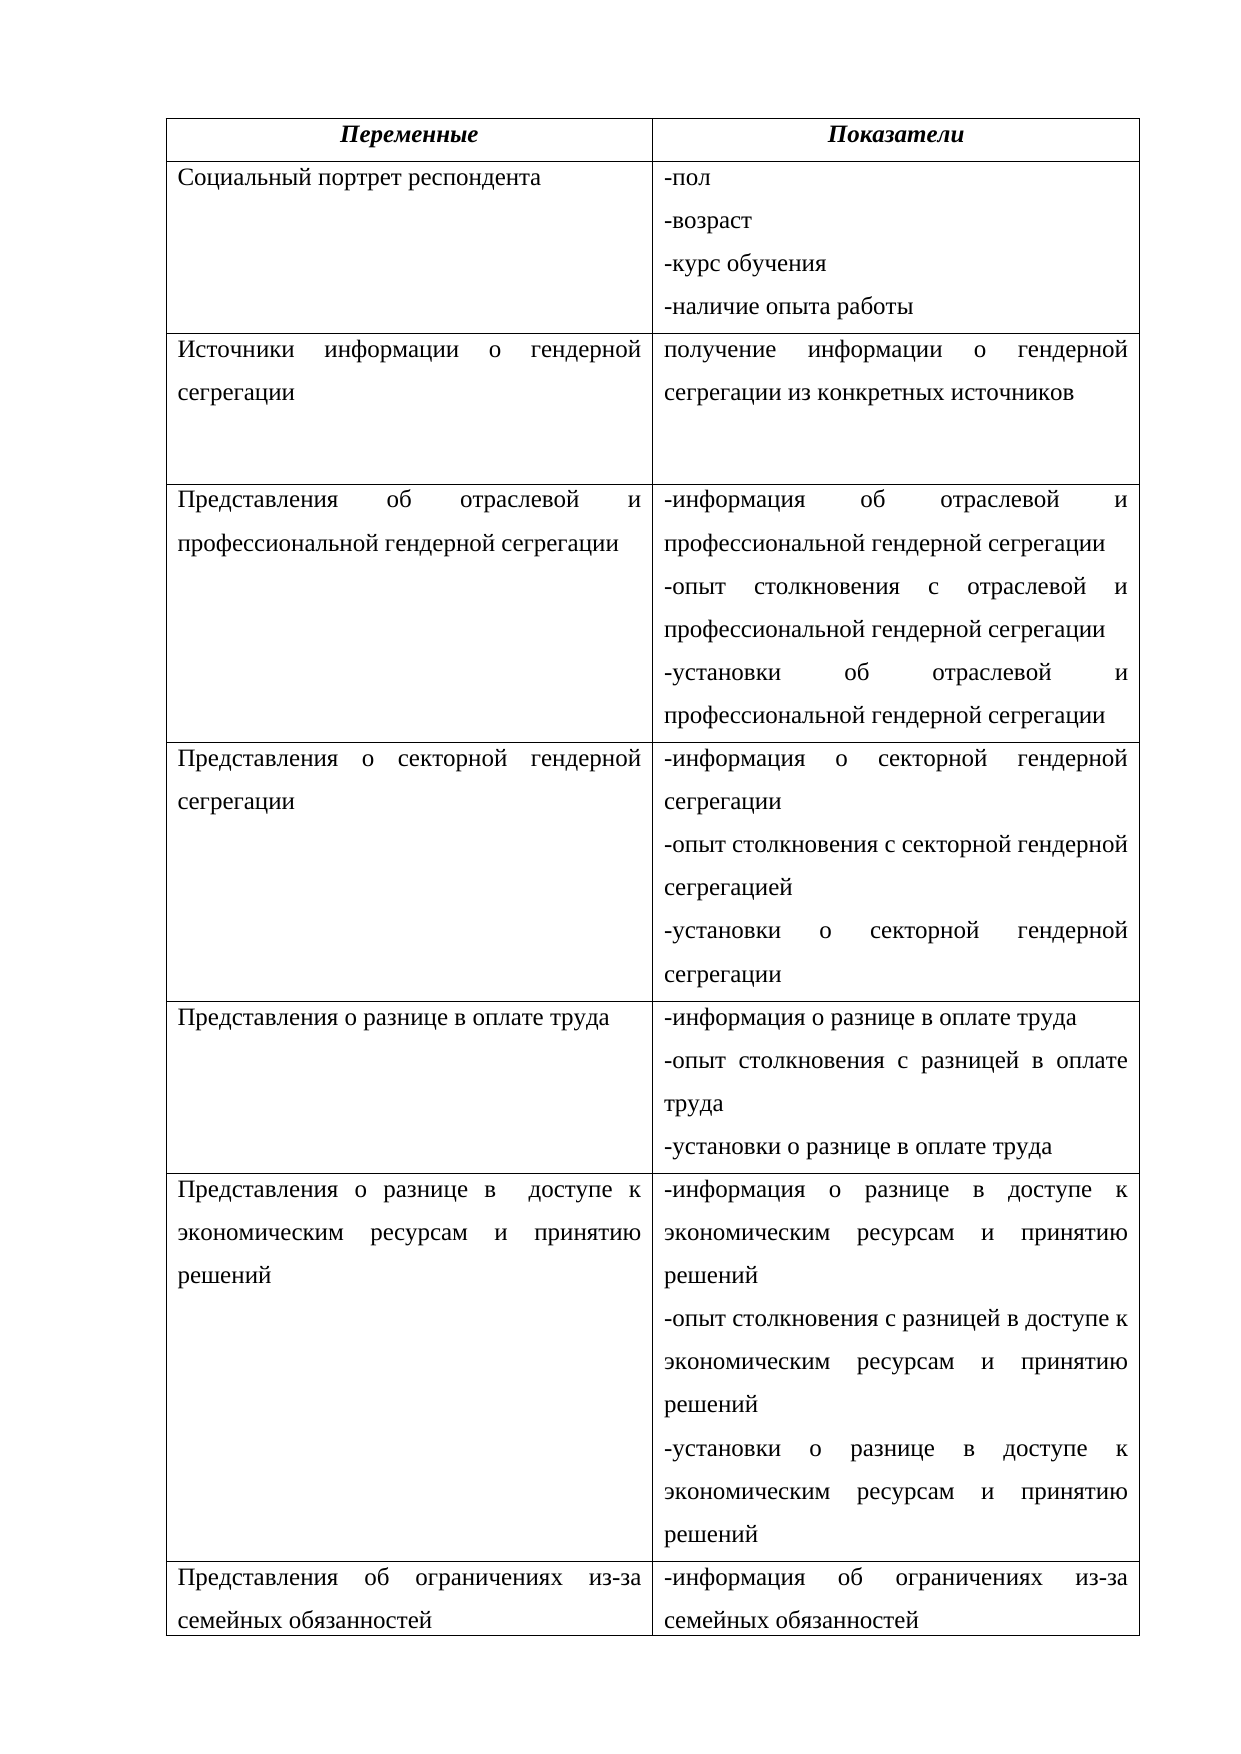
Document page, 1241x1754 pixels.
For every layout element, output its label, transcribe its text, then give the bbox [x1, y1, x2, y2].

table_cell -информация о разнице в доступе к экономическим ресурсам и принятию решений -опыт столкновения с разницей в доступе к экономическим ресурсам и принятию решений -установки о разнице в доступе к экономическим ресурсам и принятию решений [653, 1174, 1139, 1561]
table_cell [653, 1562, 1139, 1635]
table_header Переменные [167, 119, 652, 161]
table_cell -информация о разнице в оплате труда -опыт столкновения с разницей в оплате труда -установки о разнице в оплате труда [653, 1002, 1139, 1173]
table_cell Представления о секторной гендерной сегрегации [167, 743, 652, 1001]
table_cell -пол -возраст -курс обучения -наличие опыта работы [653, 162, 1139, 333]
table_cell -информация о секторной гендерной сегрегации -опыт столкновения с секторной гендерной сегрегацией -установки о секторной гендерной сегрегации [653, 743, 1139, 1001]
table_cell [167, 1562, 652, 1635]
table_cell Представления о разнице в оплате труда [167, 1002, 652, 1173]
table_cell Представления об отраслевой и профессиональной гендерной сегрегации [167, 485, 652, 742]
table_header Показатели [653, 119, 1139, 161]
table_cell получение информации о гендерной сегрегации из конкретных источников [653, 334, 1139, 483]
table_cell Социальный портрет респондента [167, 162, 652, 333]
table_cell Представления о разнице в доступе к экономическим ресурсам и принятию решений [167, 1174, 652, 1561]
table_cell Источники информации о гендерной сегрегации [167, 334, 652, 483]
table_cell -информация об отраслевой и профессиональной гендерной сегрегации -опыт столкновения с отраслевой и профессиональной гендерной сегрегации -установки об отраслевой и профессиональной гендерной сегрегации [653, 485, 1139, 742]
